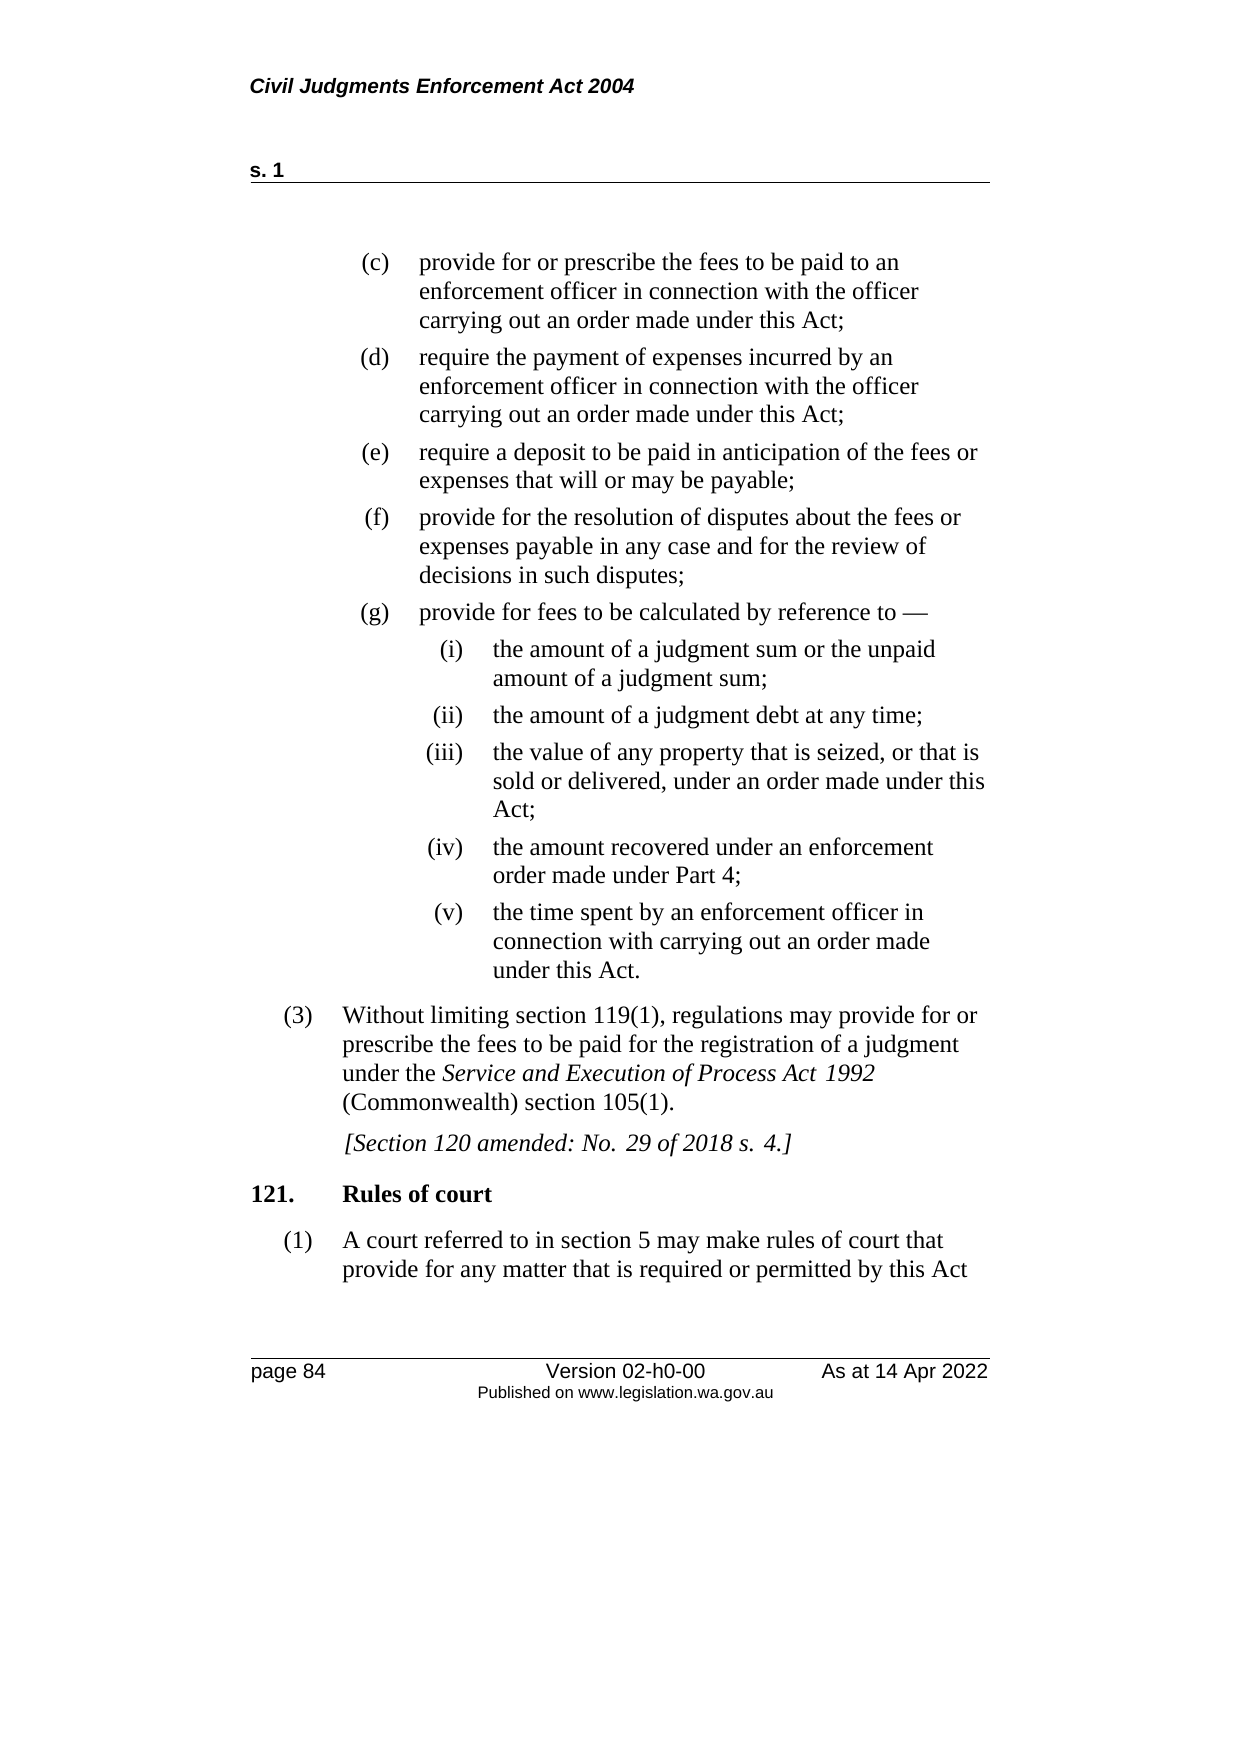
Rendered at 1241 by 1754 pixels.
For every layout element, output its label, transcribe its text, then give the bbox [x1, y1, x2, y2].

text (iii) the value of any property that is seized, or that is sold or delivered, under an order made under this Act; [251, 737, 990, 823]
subtitle 121. Rules of court [251, 1179, 990, 1208]
text (i) the amount of a judgment sum or the unpaid amount of a judgment sum; [251, 634, 990, 692]
text (v) the time spent by an enforcement officer in connection with carrying out an order made under this Act. [251, 897, 990, 984]
text (d) require the payment of expenses incurred by an enforcement officer in connection with the officer carrying out an order made under this Act; [251, 342, 990, 428]
text (c) provide for or prescribe the fees to be paid to an enforcement officer in connection with the officer carrying out an order made under this Act; [251, 247, 990, 334]
text (ii) the amount of a judgment debt at any time; [251, 700, 990, 729]
text (3) Without limiting section 119(1), regulations may provide for or prescribe the fees to be paid for the registration of a judgment under the Service and Execution of Process Act 1992 (Commonwealth) section 105(1). [251, 1000, 990, 1115]
text (f) provide for the resolution of disputes about the fees or expenses payable in any case and for the review of decisions in such disputes; [251, 502, 990, 589]
text (e) require a deposit to be paid in anticipation of the fees or expenses that will or may be payable; [251, 437, 990, 494]
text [251, 1225, 990, 1282]
text (iv) the amount recovered under an enforcement order made under Part 4; [251, 832, 990, 889]
text [Section 120 amended: No. 29 of 2018 s. 4.] [251, 1128, 990, 1157]
text (g) provide for fees to be calculated by reference to — [251, 597, 990, 626]
